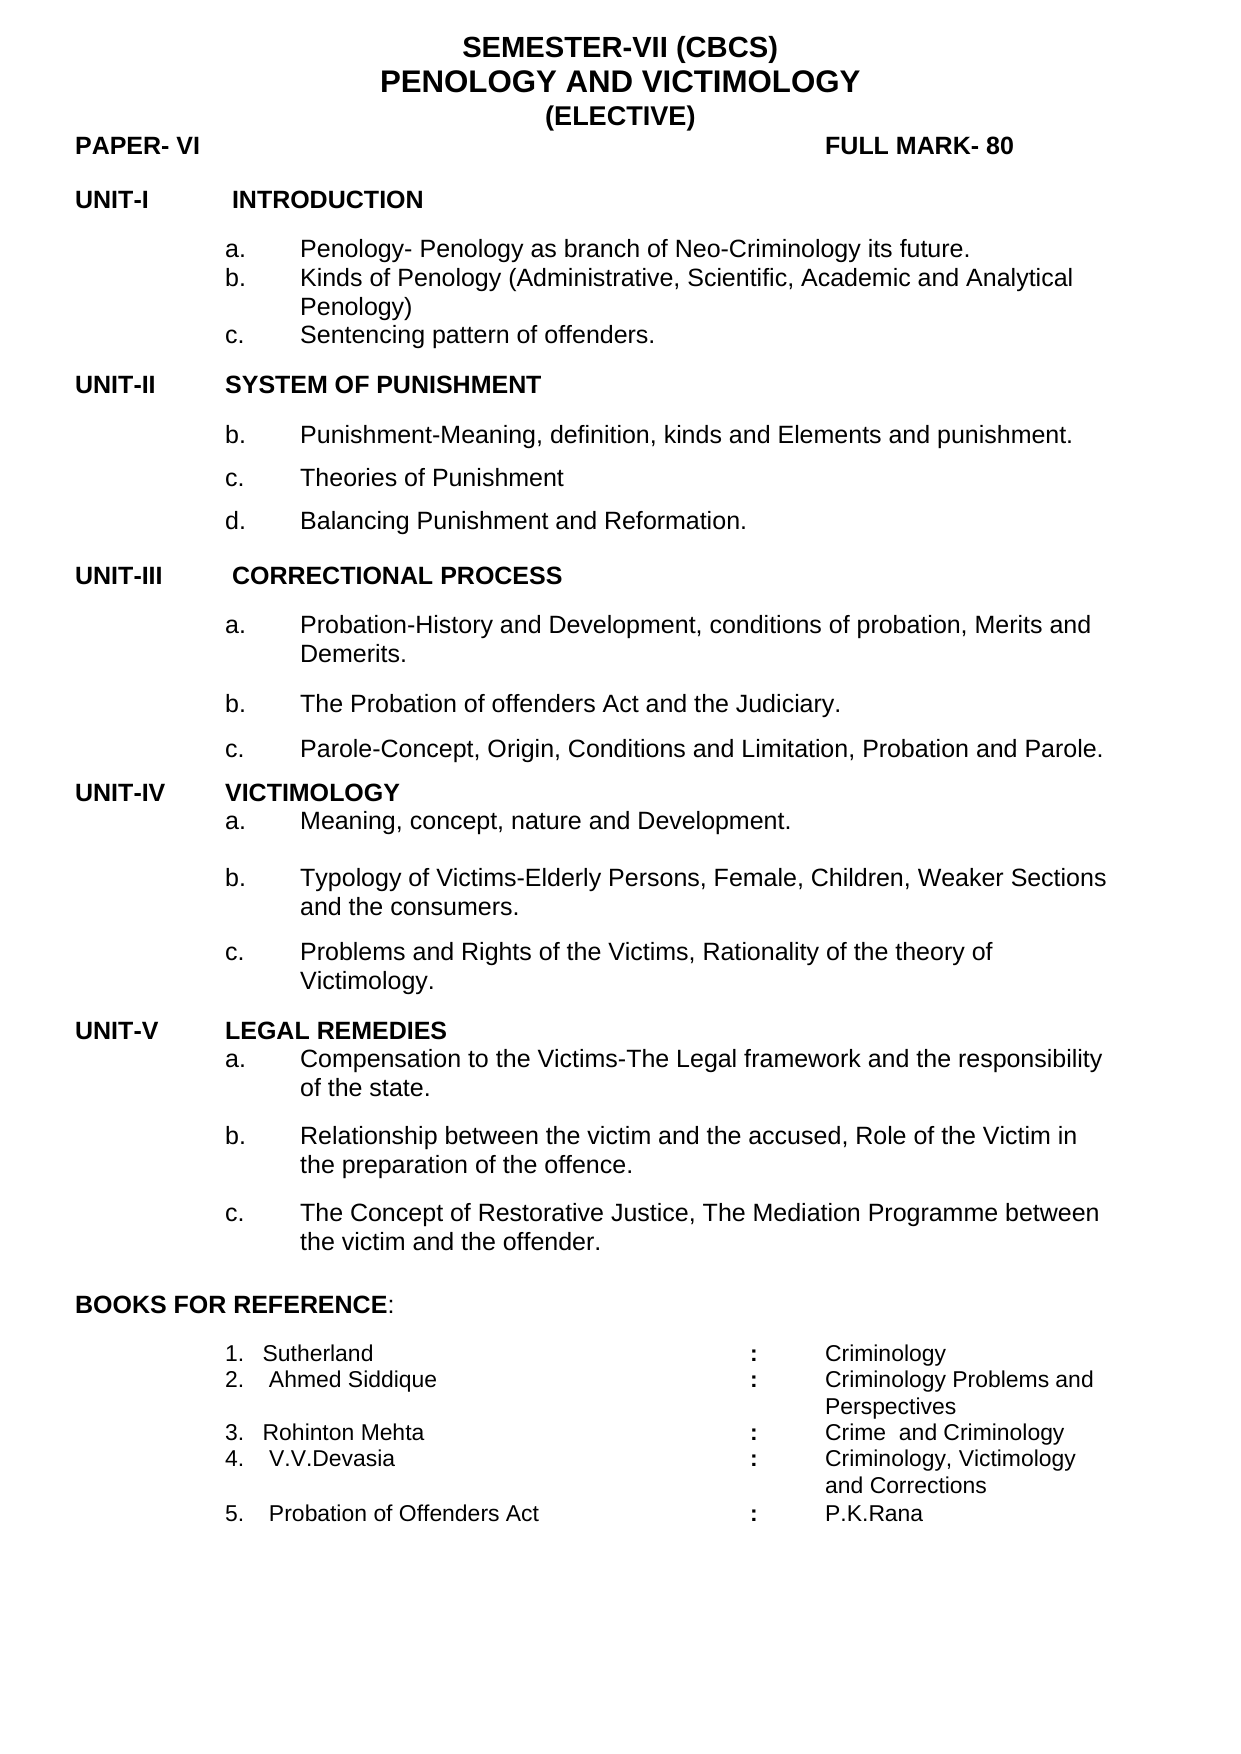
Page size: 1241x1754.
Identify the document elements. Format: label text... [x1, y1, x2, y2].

list Ahmed Siddique : Criminology Problems and [225, 1366, 1165, 1393]
list Penology) [262, 292, 1165, 320]
list Kinds of Penology (Administrative, Scientific, Academic and Analytical [225, 263, 1165, 292]
list Meaning, concept, nature and Development. [225, 806, 1165, 835]
text UNIT-III CORRECTIONAL PROCESS [75, 561, 1165, 590]
list of the state. [262, 1073, 1165, 1102]
text BOOKS FOR REFERENCE: [75, 1290, 1165, 1319]
list Theories of Punishment [225, 463, 1165, 491]
list Balancing Punishment and Reformation. [225, 506, 1165, 534]
list Typology of Victims-Elderly Persons, Female, Children, Weaker Sections [225, 863, 1165, 892]
text c. Parole-Concept, Origin, Conditions and Limitation, Probation and Parole. [75, 734, 1165, 763]
text PENOLOGY AND VICTIMOLOGY [75, 63, 1165, 99]
text (ELECTIVE) [75, 99, 1165, 131]
list Demerits. [262, 639, 1165, 668]
list The Concept of Restorative Justice, The Mediation Programme between [225, 1198, 1165, 1226]
list and Corrections [787, 1472, 1165, 1498]
list Punishment-Meaning, definition, kinds and Elements and punishment. [225, 419, 1165, 448]
list Relationship between the victim and the accused, Role of the Victim in [225, 1121, 1165, 1150]
list the victim and the offender. [262, 1226, 1165, 1255]
list Compensation to the Victims-The Legal framework and the responsibility [225, 1044, 1165, 1073]
text UNIT-V LEGAL REMEDIES [75, 1016, 1165, 1044]
text PAPER- VI FULL MARK- 80 [75, 131, 1165, 159]
text SEMESTER-VII (CBCS) [75, 30, 1165, 63]
list V.V.Devasia : Criminology, Victimology [225, 1445, 1165, 1472]
list Sentencing pattern of offenders. [225, 320, 1165, 349]
list Penology- Penology as branch of Neo-Criminology its future. [225, 234, 1165, 263]
list and the consumers. [262, 892, 1165, 921]
list Victimology. [262, 966, 1165, 995]
list Perspectives [787, 1393, 1165, 1419]
list Rohinton Mehta : Crime and Criminology [225, 1419, 1165, 1445]
list Probation-History and Development, conditions of probation, Merits and [225, 611, 1165, 639]
text UNIT-II SYSTEM OF PUNISHMENT [75, 370, 1165, 399]
list Probation of Offenders Act : P.K.Rana [225, 1498, 1165, 1556]
list the preparation of the offence. [262, 1150, 1165, 1178]
text UNIT-IV VICTIMOLOGY [75, 777, 1165, 806]
text b. The Probation of offenders Act and the Judiciary. [150, 689, 1165, 718]
list Problems and Rights of the Victims, Rationality of the theory of [225, 937, 1165, 966]
list Sutherland : Criminology [225, 1340, 1165, 1366]
text UNIT-I INTRODUCTION [75, 184, 1165, 213]
